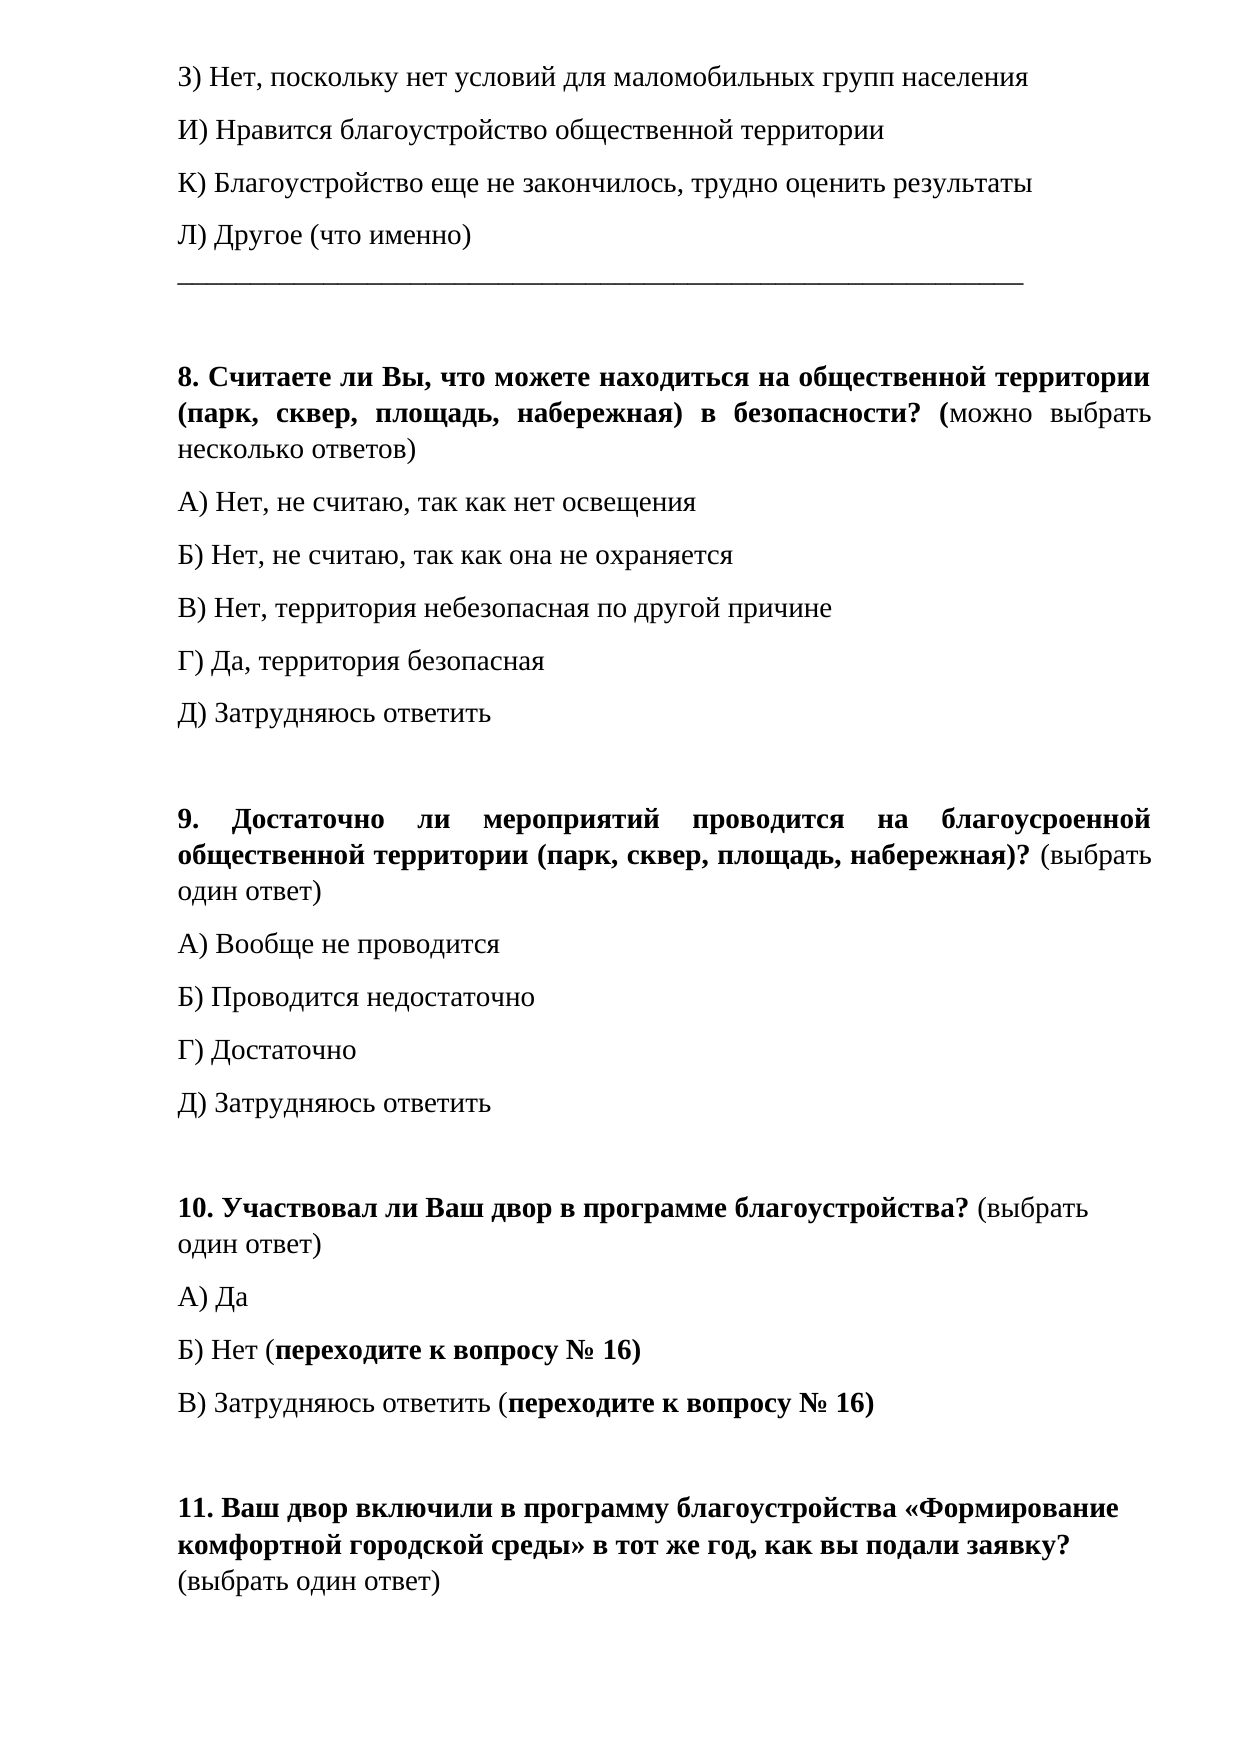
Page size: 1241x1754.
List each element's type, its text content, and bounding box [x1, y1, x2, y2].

text В) Затрудняюсь ответить (переходите к вопросу № 16) [177, 1385, 1152, 1418]
text Г) Да, территория безопасная [177, 643, 1152, 676]
text Д) Затрудняюсь ответить [177, 696, 1152, 729]
text И) Нравится благоустройство общественной территории [177, 112, 1152, 145]
text А) Да [177, 1279, 1152, 1313]
text К) Благоустройство еще не закончилось, трудно оценить результаты [177, 165, 1152, 198]
text 11. Ваш двор включили в программу благоустройства «Формирование комфортной городской среды» в тот же год, как вы подали заявку? (выбрать один ответ) [177, 1491, 1152, 1596]
text Б) Проводится недостаточно [177, 979, 1152, 1013]
text В) Нет, территория небезопасная по другой причине [177, 590, 1152, 623]
text Б) Нет (переходите к вопросу № 16) [177, 1332, 1152, 1366]
text А) Вообще не проводится [177, 926, 1152, 960]
text 8. Считаете ли Вы, что можете находиться на общественной территории (парк, сквер, площадь, набережная) в безопасности? (можно выбрать несколько ответов) [177, 359, 1152, 465]
text 10. Участвовал ли Ваш двор в программе благоустройства? (выбрать один ответ) [177, 1190, 1152, 1260]
text З) Нет, поскольку нет условий для маломобильных групп населения [177, 59, 1152, 93]
text Г) Достаточно [177, 1032, 1152, 1066]
text 9. Достаточно ли мероприятий проводится на благоусроенной общественной территории (парк, сквер, площадь, набережная)? (выбрать один ответ) [177, 801, 1152, 907]
text Б) Нет, не считаю, так как она не охраняется [177, 537, 1152, 571]
text Д) Затрудняюсь ответить [177, 1085, 1152, 1118]
text А) Нет, не считаю, так как нет освещения [177, 484, 1152, 518]
text Л) Другое (что именно) __________________________________________________________ [177, 217, 1152, 287]
